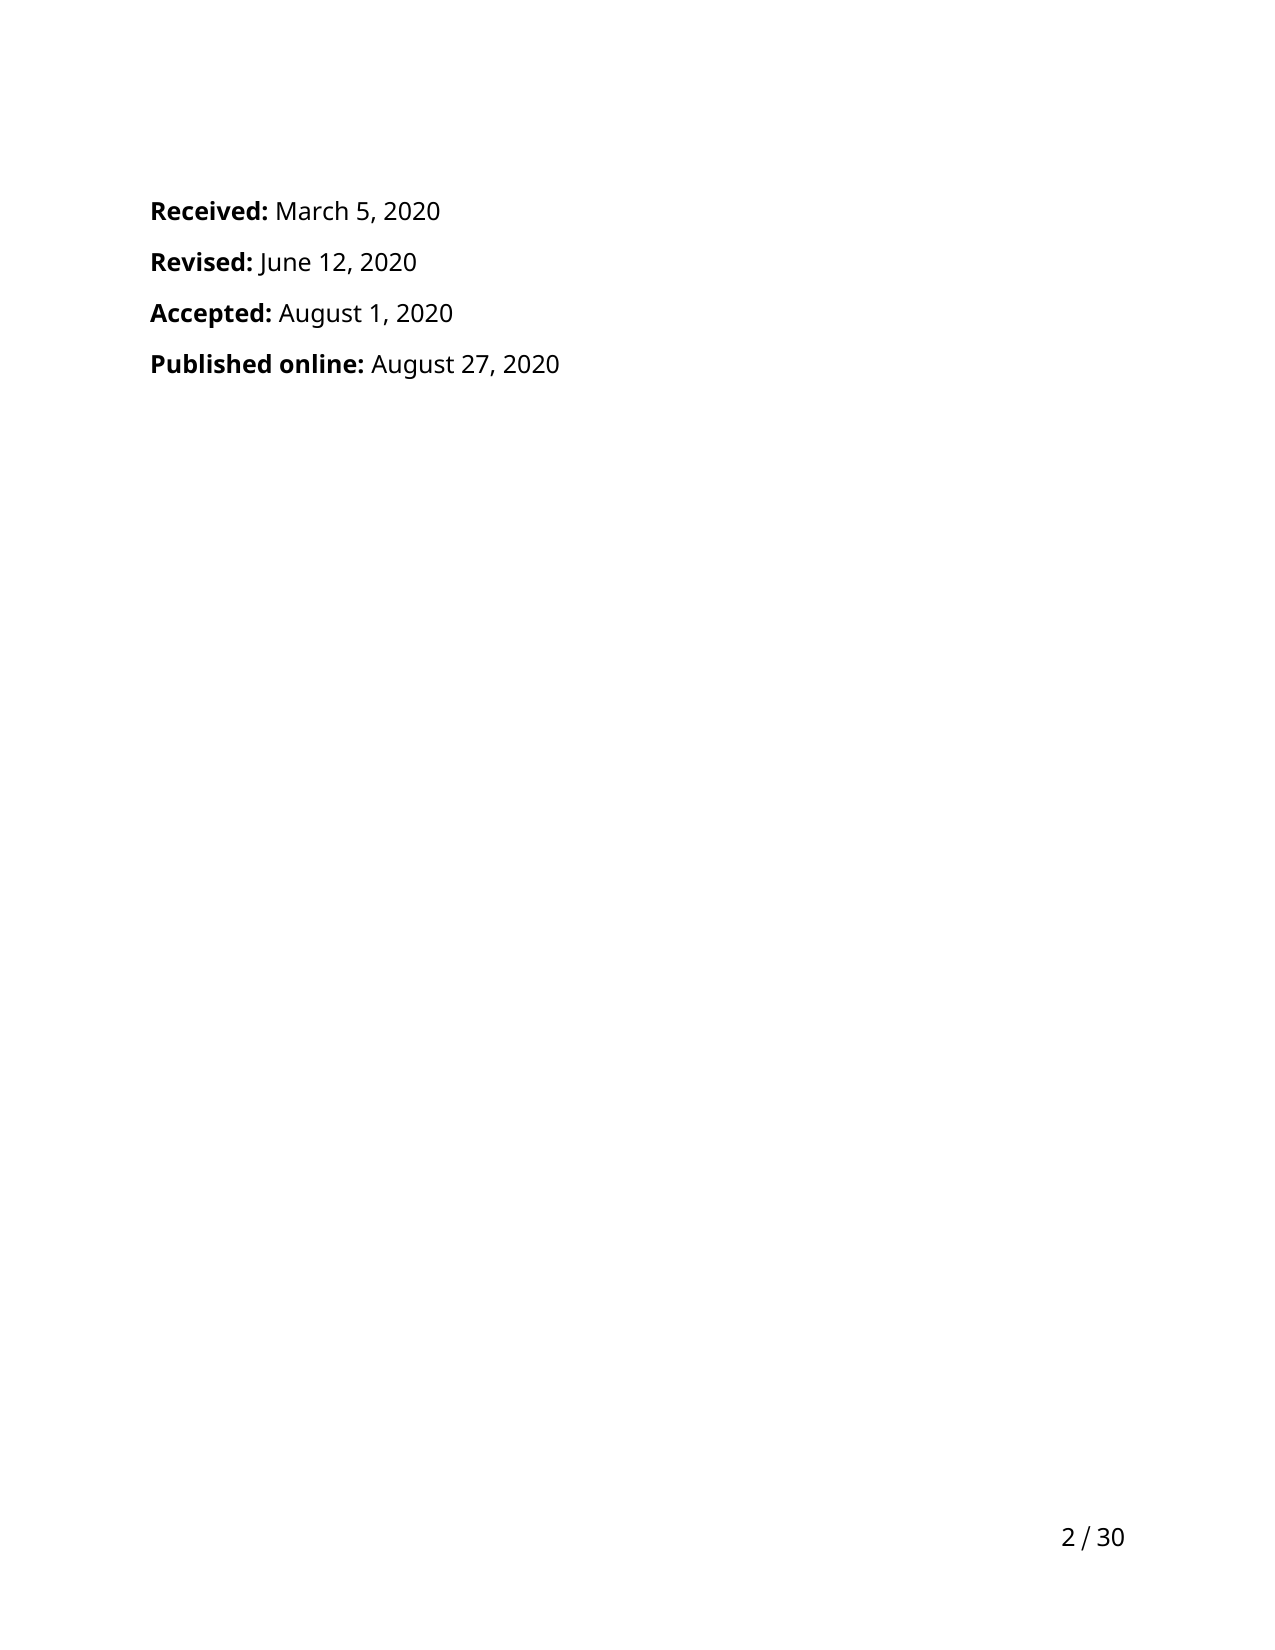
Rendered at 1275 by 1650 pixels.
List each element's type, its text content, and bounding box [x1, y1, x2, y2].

text Received: March 5, 2020 [150, 193, 1125, 227]
text Accepted: August 1, 2020 [150, 295, 1125, 329]
text Revised: June 12, 2020 [150, 244, 1125, 278]
text Published online: August 27, 2020 [150, 346, 1125, 380]
